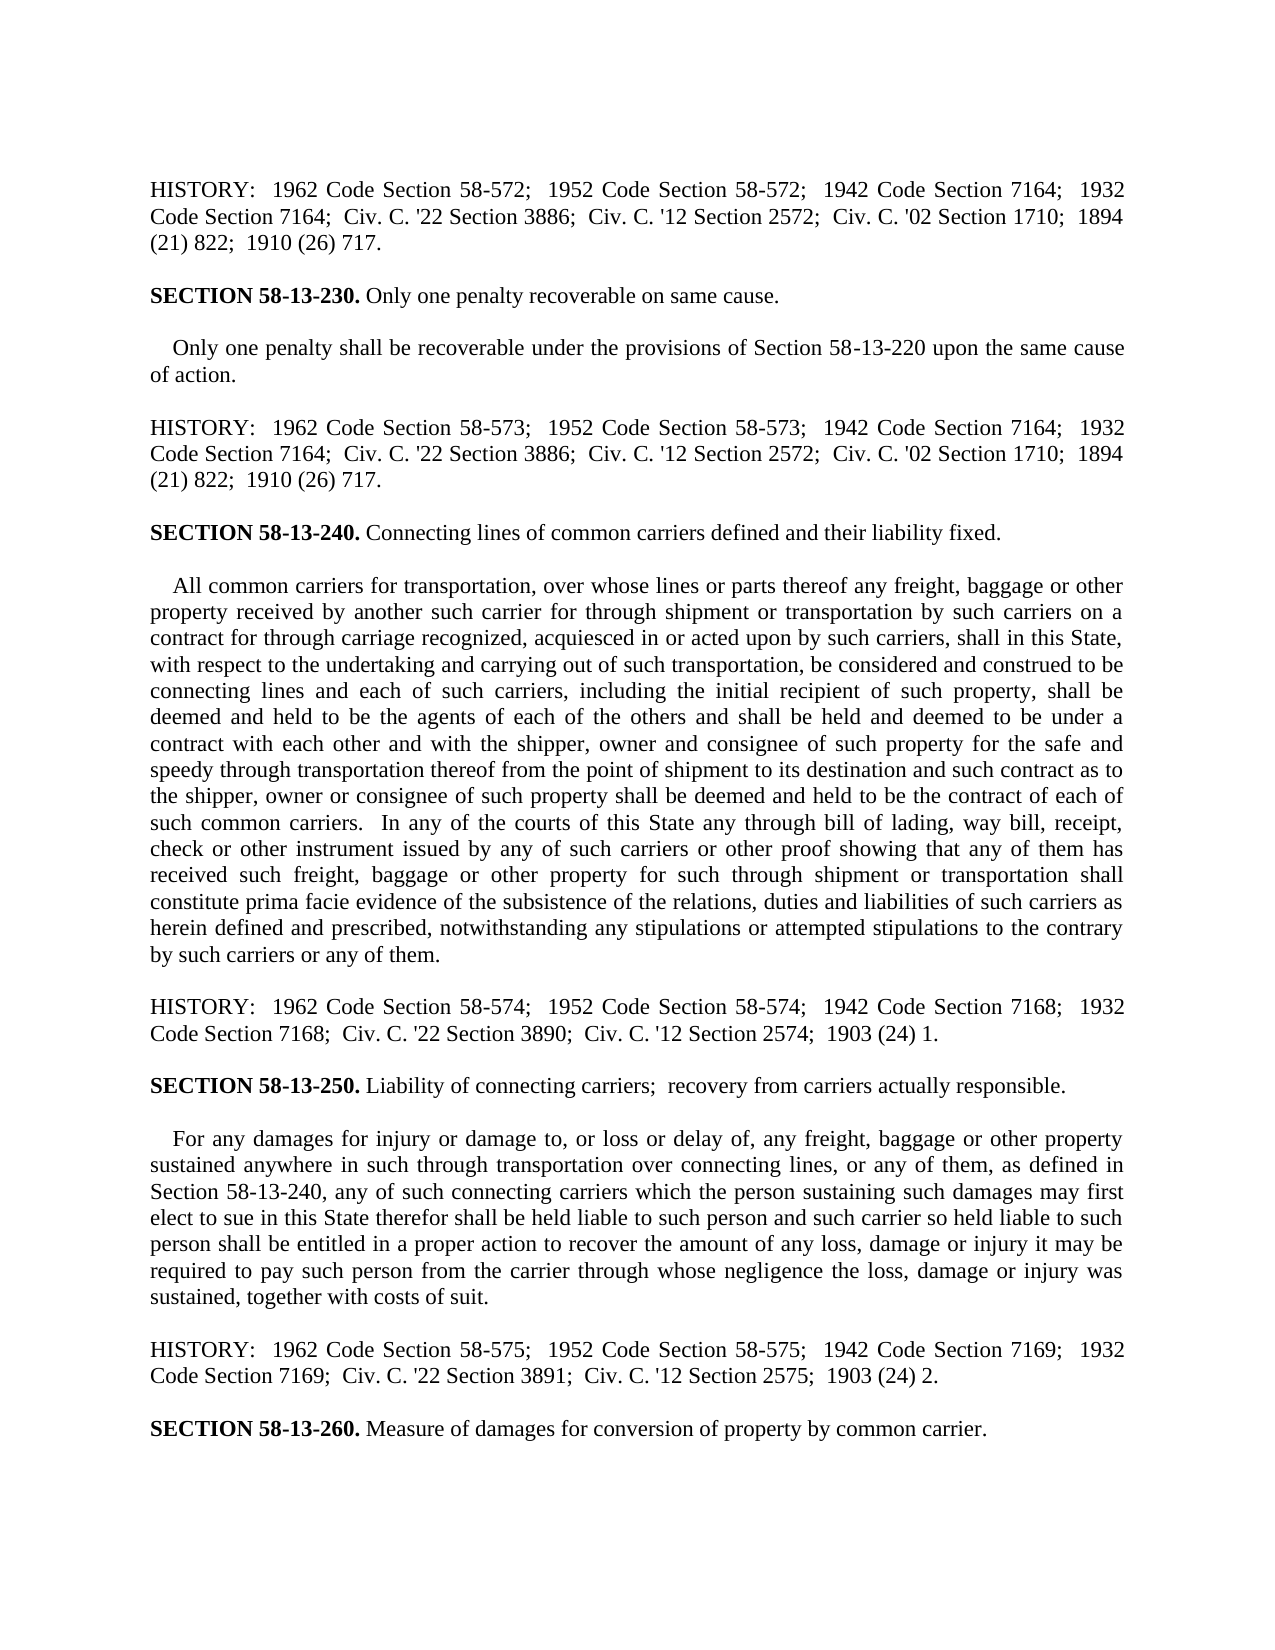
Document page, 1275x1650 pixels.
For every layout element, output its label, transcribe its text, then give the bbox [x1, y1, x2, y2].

text SECTION 58-13-250. Liability of connecting carriers; recovery from carriers actually responsible. [150, 1072, 1125, 1099]
text Only one penalty shall be recoverable under the provisions of Section 58-13-220 upon the same cause of action. [150, 334, 1125, 387]
text All common carriers for transportation, over whose lines or parts thereof any freight, baggage or other property received by another such carrier for through shipment or transportation by such carriers on a contract for through carriage recognized, acquiesced in or acted upon by such carriers, shall in this State, with respect to the undertaking and carrying out of such transportation, be considered and construed to be connecting lines and each of such carriers, including the initial recipient of such property, shall be deemed and held to be the agents of each of the others and shall be held and deemed to be under a contract with each other and with the shipper, owner and consignee of such property for the safe and speedy through transportation thereof from the point of shipment to its destination and such contract as to the shipper, owner or consignee of such property shall be deemed and held to be the contract of each of such common carriers. In any of the courts of this State any through bill of lading, way bill, receipt, check or other instrument issued by any of such carriers or other proof showing that any of them has received such freight, baggage or other property for such through shipment or transportation shall constitute prima facie evidence of the subsistence of the relations, duties and liabilities of such carriers as herein defined and prescribed, notwithstanding any stipulations or attempted stipulations to the contrary by such carriers or any of them. [150, 572, 1125, 967]
text HISTORY: 1962 Code Section 58-572; 1952 Code Section 58-572; 1942 Code Section 7164; 1932 Code Section 7164; Civ. C. '22 Section 3886; Civ. C. '12 Section 2572; Civ. C. '02 Section 1710; 1894 (21) 822; 1910 (26) 717. [150, 176, 1125, 255]
text HISTORY: 1962 Code Section 58-574; 1952 Code Section 58-574; 1942 Code Section 7168; 1932 Code Section 7168; Civ. C. '22 Section 3890; Civ. C. '12 Section 2574; 1903 (24) 1. [150, 993, 1125, 1046]
text SECTION 58-13-260. Measure of damages for conversion of property by common carrier. [150, 1415, 1125, 1441]
text SECTION 58-13-230. Only one penalty recoverable on same cause. [150, 282, 1125, 308]
text SECTION 58-13-240. Connecting lines of common carriers defined and their liability fixed. [150, 519, 1125, 545]
text For any damages for injury or damage to, or loss or delay of, any freight, baggage or other property sustained anywhere in such through transportation over connecting lines, or any of them, as defined in Section 58-13-240, any of such connecting carriers which the person sustaining such damages may first elect to sue in this State therefor shall be held liable to such person and such carrier so held liable to such person shall be entitled in a proper action to recover the amount of any loss, damage or injury it may be required to pay such person from the carrier through whose negligence the loss, damage or injury was sustained, together with costs of suit. [150, 1125, 1125, 1309]
text HISTORY: 1962 Code Section 58-575; 1952 Code Section 58-575; 1942 Code Section 7169; 1932 Code Section 7169; Civ. C. '22 Section 3891; Civ. C. '12 Section 2575; 1903 (24) 2. [150, 1336, 1125, 1389]
text HISTORY: 1962 Code Section 58-573; 1952 Code Section 58-573; 1942 Code Section 7164; 1932 Code Section 7164; Civ. C. '22 Section 3886; Civ. C. '12 Section 2572; Civ. C. '02 Section 1710; 1894 (21) 822; 1910 (26) 717. [150, 413, 1125, 493]
